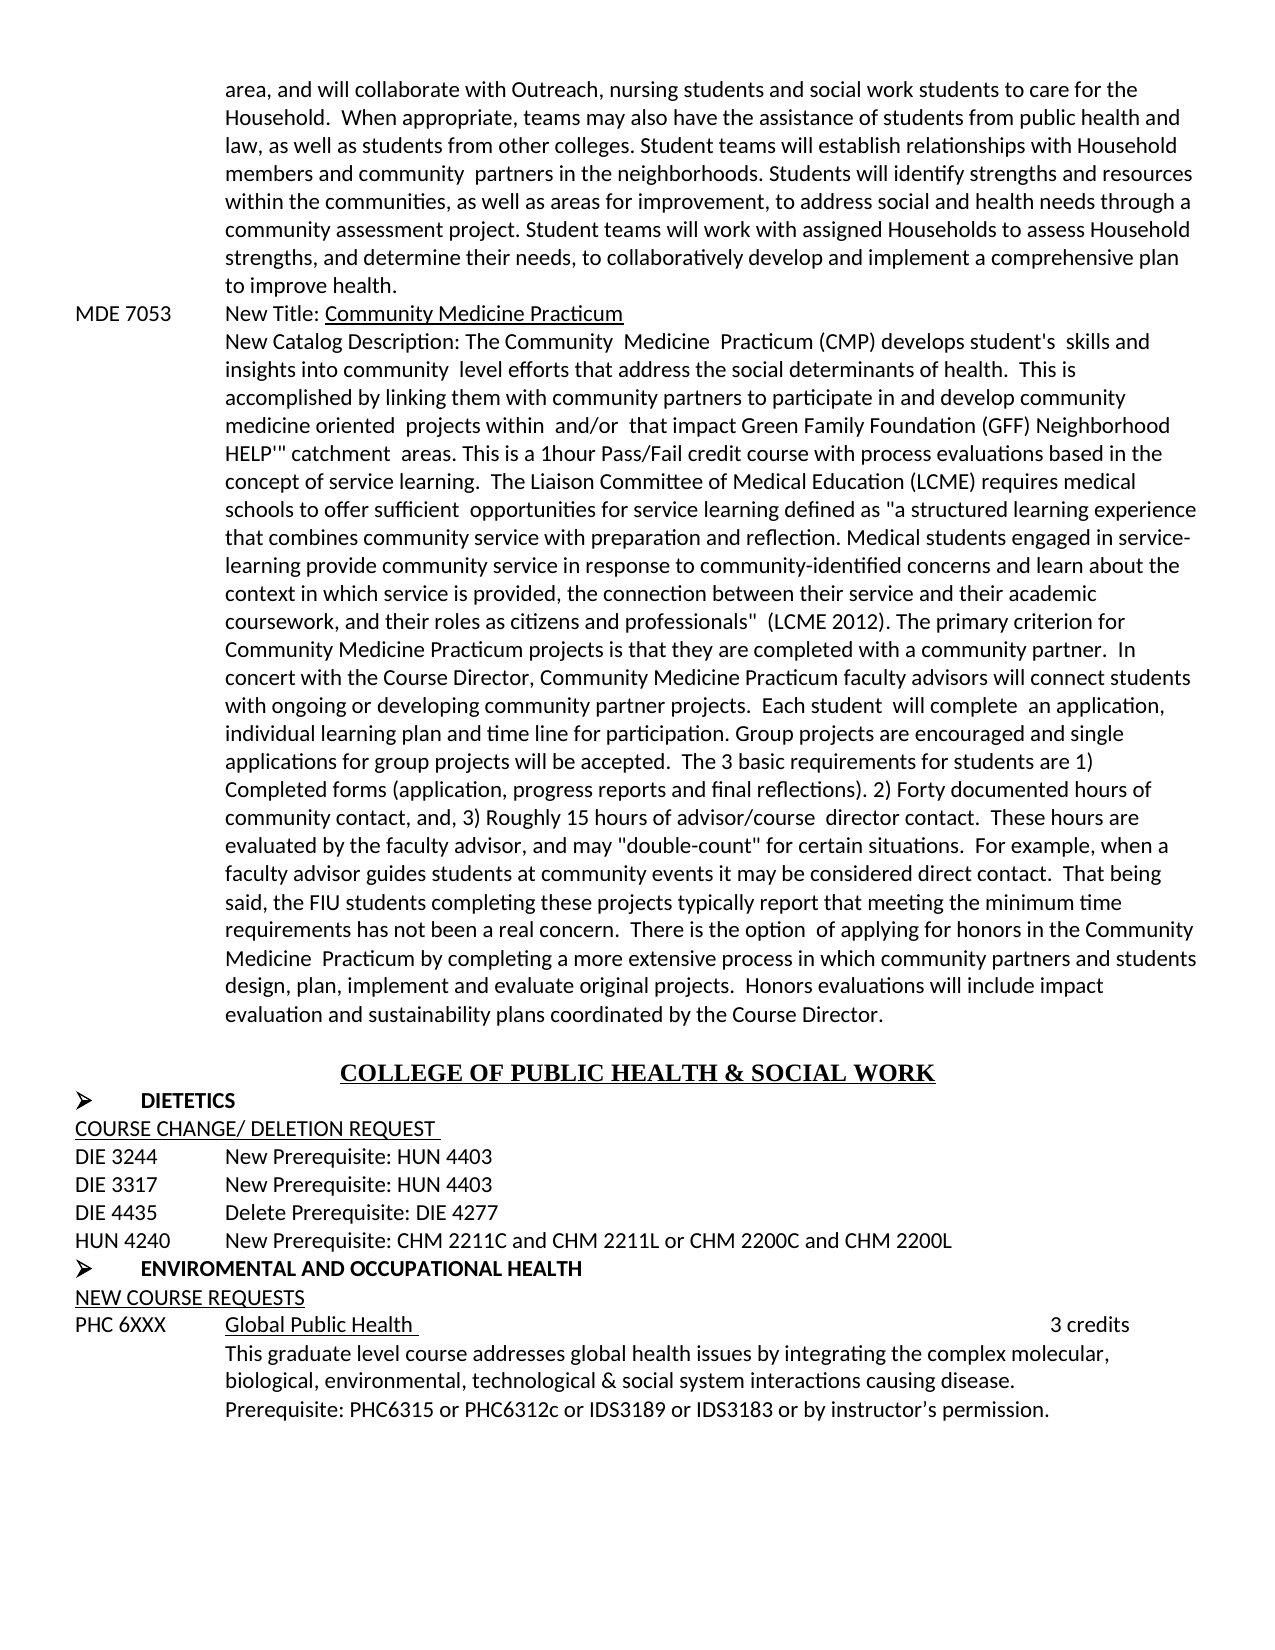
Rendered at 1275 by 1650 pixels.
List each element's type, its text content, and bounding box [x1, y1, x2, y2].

text COURSE CHANGE/ DELETION REQUEST [75, 1114, 1200, 1142]
text NEW COURSE REQUESTS [75, 1283, 1200, 1311]
list ENVIROMENTAL AND OCCUPATIONAL HEALTH [75, 1254, 1200, 1283]
text DIE 3244 New Prerequisite: HUN 4403 [75, 1142, 1200, 1171]
text Prerequisite: PHC6315 or PHC6312c or IDS3189 or IDS3183 or by instructor’s permission. [75, 1395, 1200, 1423]
text New Catalog Description: The Community Medicine Practicum (CMP) develops student's skills and insights into community level efforts that address the social determinants of health. This is accomplished by linking them with community partners to participate in and develop community medicine oriented projects within and/or that impact Green Family Foundation (GFF) Neighborhood HELP'" catchment areas. This is a 1hour Pass/Fail credit course with process evaluations based in the concept of service learning. The Liaison Committee of Medical Education (LCME) requires medical schools to offer sufficient opportunities for service learning defined as "a structured learning experience that combines community service with preparation and reflection. Medical students engaged in service-learning provide community service in response to community-identified concerns and learn about the context in which service is provided, the connection between their service and their academic coursework, and their roles as citizens and professionals" (LCME 2012). The primary criterion for Community Medicine Practicum projects is that they are completed with a community partner. In concert with the Course Director, Community Medicine Practicum faculty advisors will connect students with ongoing or developing community partner projects. Each student will complete an application, individual learning plan and time line for participation. Group projects are encouraged and single applications for group projects will be accepted. The 3 basic requirements for students are 1) Completed forms (application, progress reports and final reflections). 2) Forty documented hours of community contact, and, 3) Roughly 15 hours of advisor/course director contact. These hours are evaluated by the faculty advisor, and may "double-count" for certain situations. For example, when a faculty advisor guides students at community events it may be considered direct contact. That being said, the FIU students completing these projects typically report that meeting the minimum time requirements has not been a real concern. There is the option of applying for honors in the Community Medicine Practicum by completing a more extensive process in which community partners and students design, plan, implement and evaluate original projects. Honors evaluations will include impact evaluation and sustainability plans coordinated by the Course Director. [225, 327, 1200, 1028]
text This graduate level course addresses global health issues by integrating the complex molecular, biological, environmental, technological & social system interactions causing disease. [75, 1339, 1200, 1395]
text COLLEGE OF PUBLIC HEALTH & SOCIAL WORK [75, 1058, 1200, 1086]
text MDE 7053 New Title: Community Medicine Practicum [75, 299, 1200, 327]
text DIE 3317 New Prerequisite: HUN 4403 [75, 1171, 1200, 1198]
text PHC 6XXX Global Public Health 3 credits [75, 1311, 1200, 1339]
list DIETETICS [75, 1086, 1200, 1114]
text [225, 75, 1194, 299]
text DIE 4435 Delete Prerequisite: DIE 4277 [75, 1198, 1200, 1227]
text HUN 4240 New Prerequisite: CHM 2211C and CHM 2211L or CHM 2200C and CHM 2200L [75, 1227, 1200, 1254]
